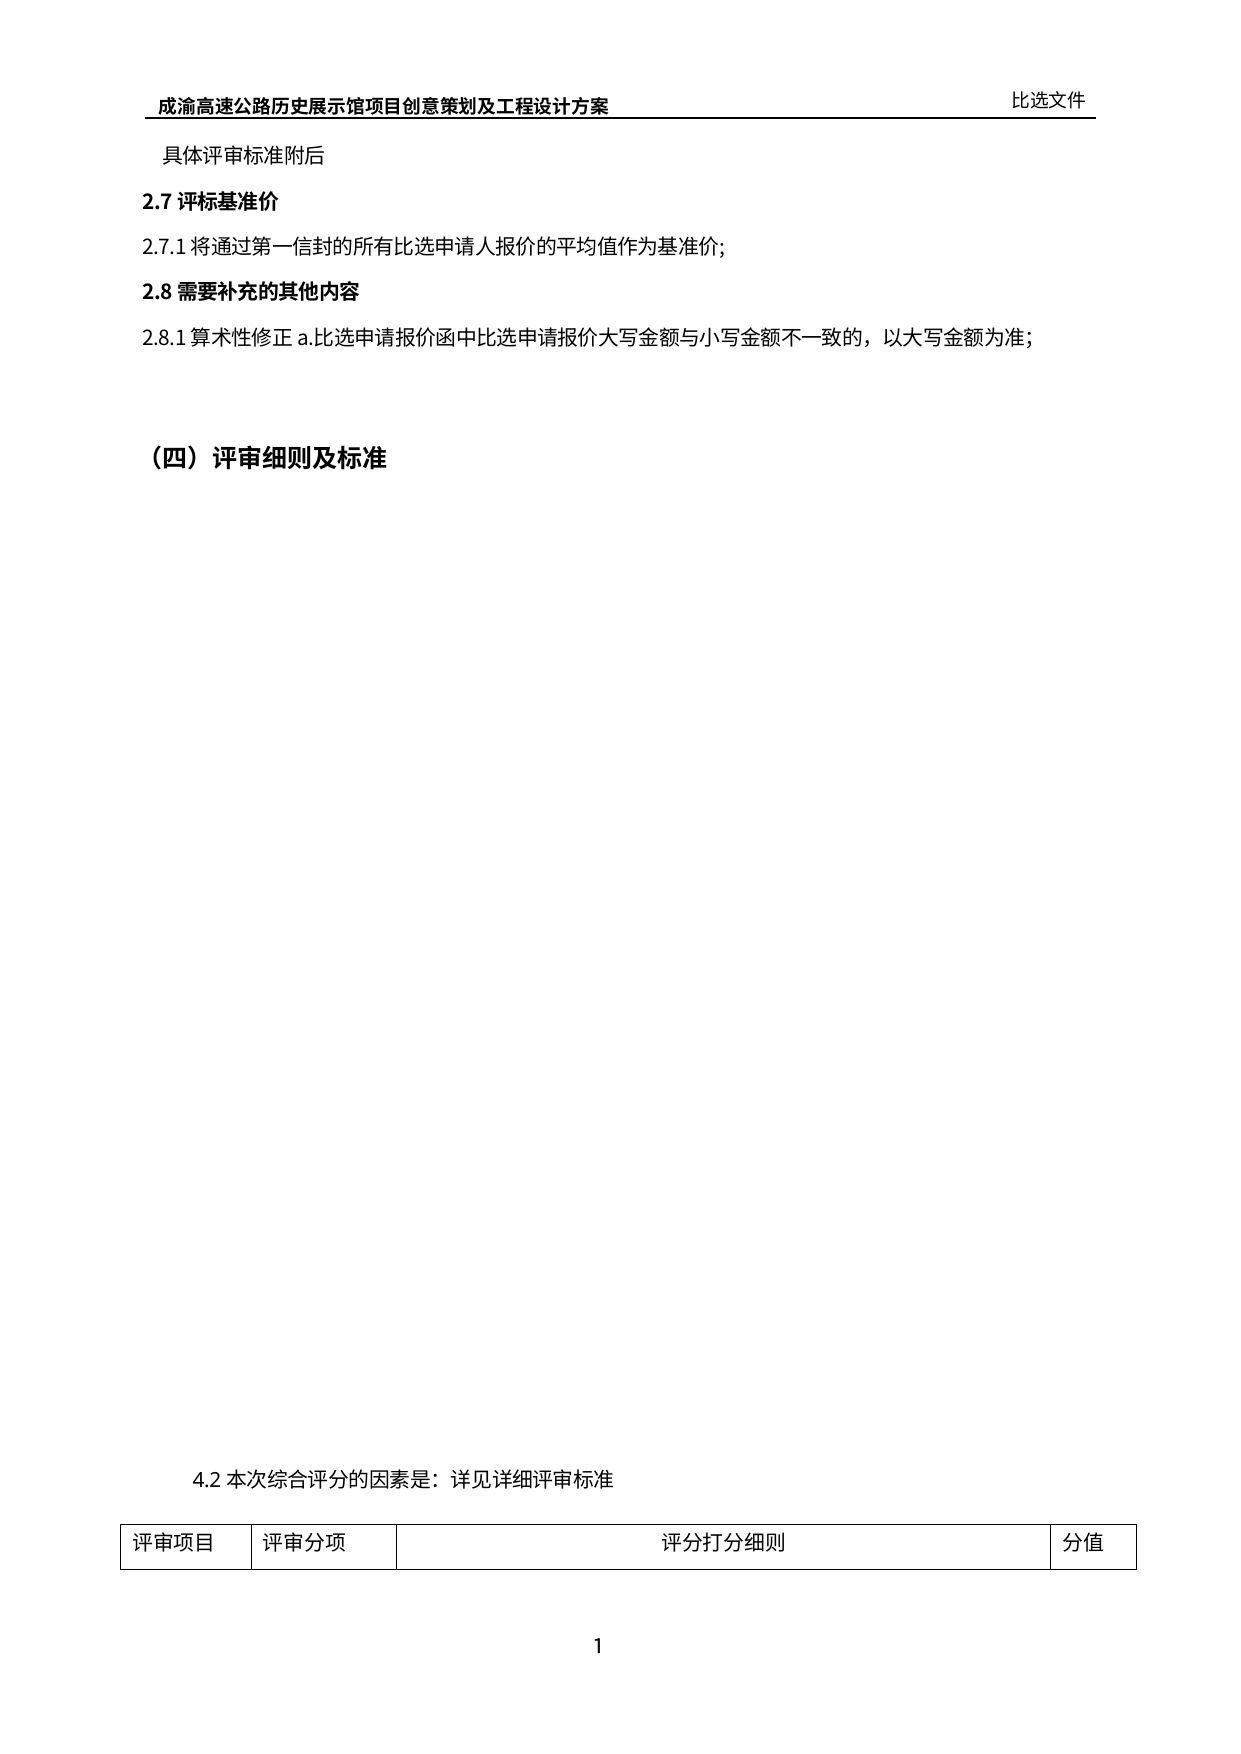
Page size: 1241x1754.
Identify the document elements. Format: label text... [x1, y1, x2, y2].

text 2.8 需要补充的其他内容 [112, 276, 1144, 306]
text 4.2 本次综合评分的因素是：详见详细评审标准 [112, 1463, 1144, 1494]
text 具体评审标准附后 [112, 139, 1144, 170]
table_header 评分打分细则 [397, 1525, 1050, 1569]
subtitle （四）评审细则及标准 [112, 439, 1144, 475]
table_header 分值 [1051, 1525, 1136, 1569]
text 2.8.1算术性修正 a.比选申请报价函中比选申请报价大写金额与小写金额不一致的，以大写金额为准； [112, 321, 1144, 351]
text 2.7 评标基准价 [112, 185, 1144, 215]
text 2.7.1 将通过第一信封的所有比选申请人报价的平均值作为基准价; [112, 230, 1144, 260]
table_header 评审分项 [252, 1525, 396, 1569]
table_header 评审项目 [121, 1525, 251, 1569]
